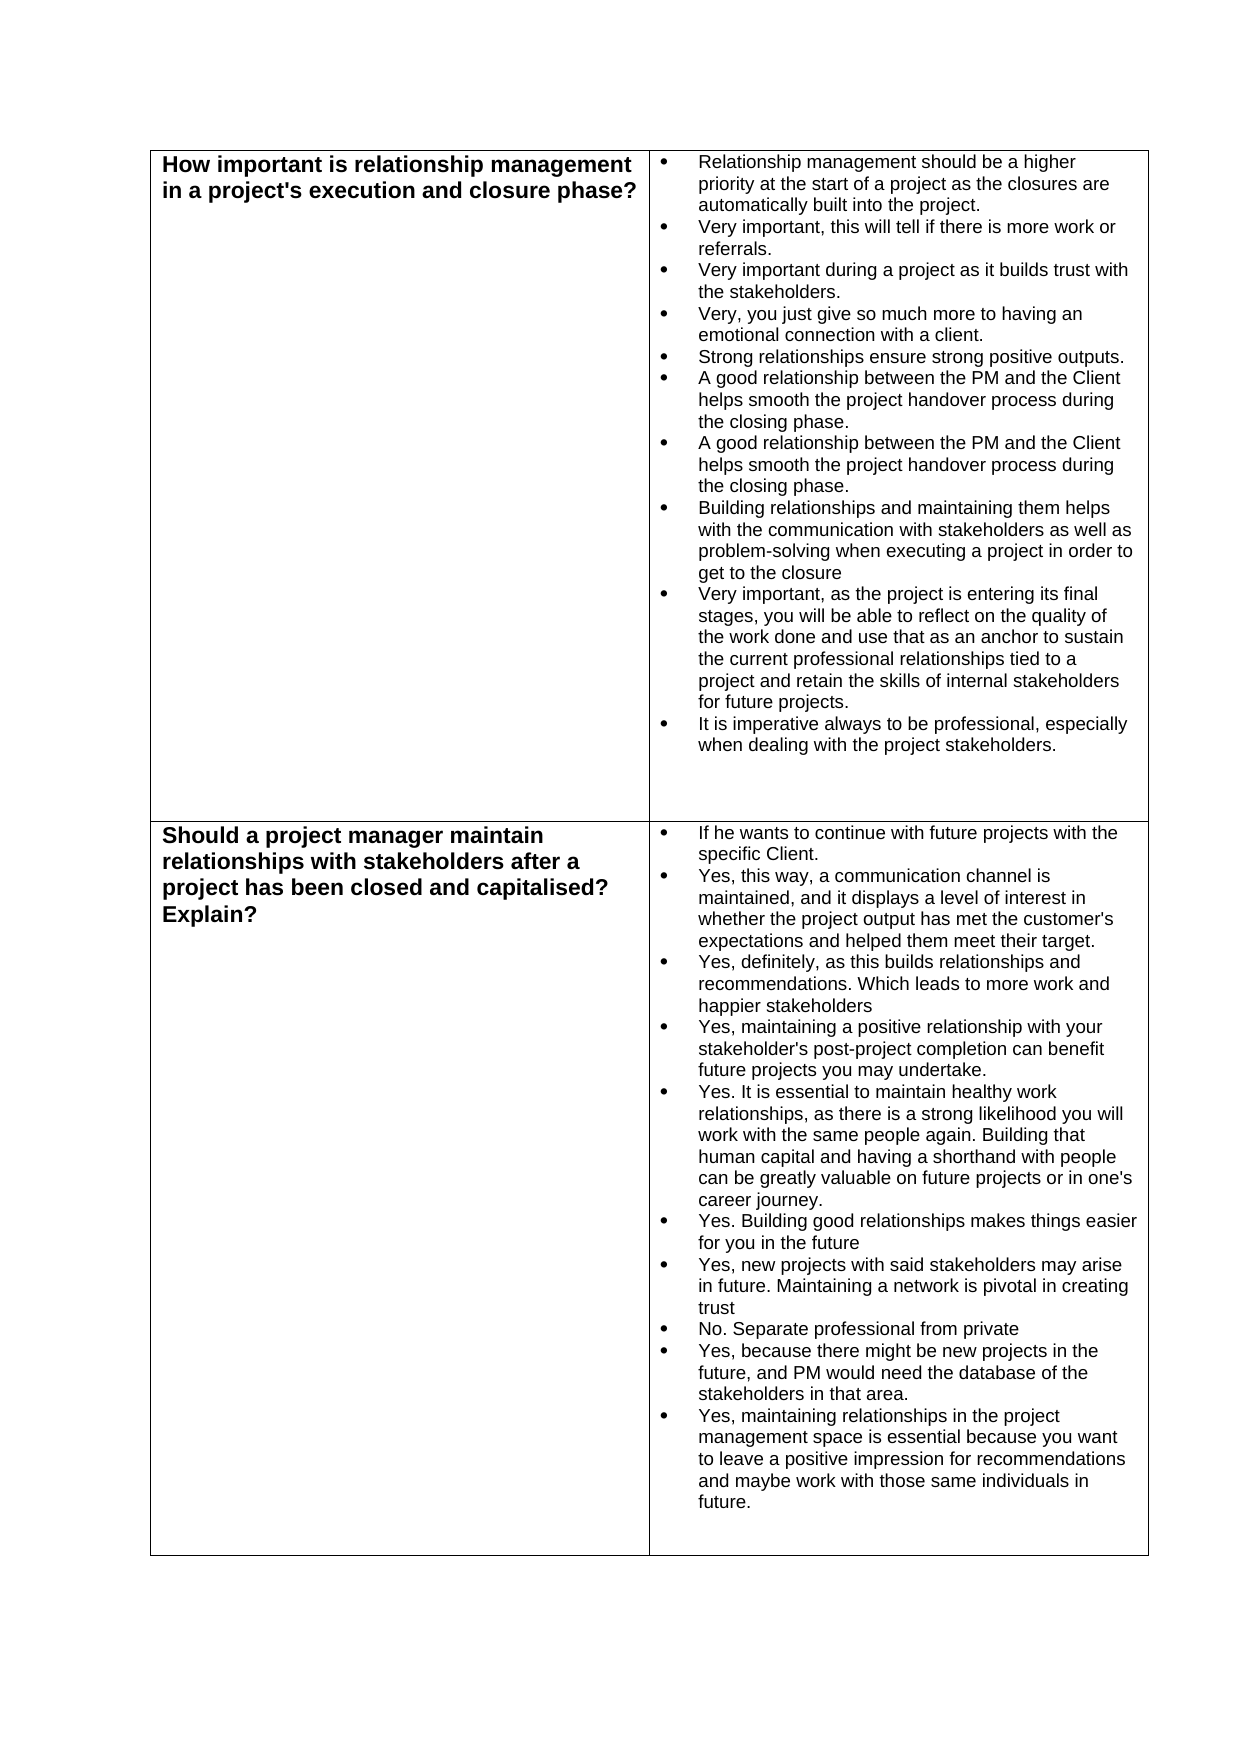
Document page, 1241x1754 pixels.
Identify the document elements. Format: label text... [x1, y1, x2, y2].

table_cell Should a project manager maintain relationships with stakeholders after a project has been closed and capitalised? Explain? [151, 822, 649, 1555]
table_cell If he wants to continue with future projects with the specific Client. Yes, this way, a communication channel is maintained, and it displays a level of interest in whether the project output has met the customer's expectations and helped them meet their target. Yes, definitely, as this builds relationships and recommendations. Which leads to more work and happier stakeholders Yes, maintaining a positive relationship with your stakeholder's post-project completion can benefit future projects you may undertake. Yes. It is essential to maintain healthy work relationships, as there is a strong likelihood you will work with the same people again. Building that human capital and having a shorthand with people can be greatly valuable on future projects or in one's career journey. Yes. Building good relationships makes things easier for you in the future Yes, new projects with said stakeholders may arise in future. Maintaining a network is pivotal in creating trust No. Separate professional from private Yes, because there might be new projects in the future, and PM would need the database of the stakeholders in that area. Yes, maintaining relationships in the project management space is essential because you want to leave a positive impression for recommendations and maybe work with those same individuals in future. [650, 822, 1148, 1555]
table_cell How important is relationship management in a project's execution and closure phase? [151, 151, 649, 821]
table_cell Relationship management should be a higher priority at the start of a project as the closures are automatically built into the project. Very important, this will tell if there is more work or referrals. Very important during a project as it builds trust with the stakeholders. Very, you just give so much more to having an emotional connection with a client. Strong relationships ensure strong positive outputs. A good relationship between the PM and the Client helps smooth the project handover process during the closing phase. A good relationship between the PM and the Client helps smooth the project handover process during the closing phase. Building relationships and maintaining them helps with the communication with stakeholders as well as problem-solving when executing a project in order to get to the closure Very important, as the project is entering its final stages, you will be able to reflect on the quality of the work done and use that as an anchor to sustain the current professional relationships tied to a project and retain the skills of internal stakeholders for future projects. It is imperative always to be professional, especially when dealing with the project stakeholders. [650, 151, 1148, 821]
